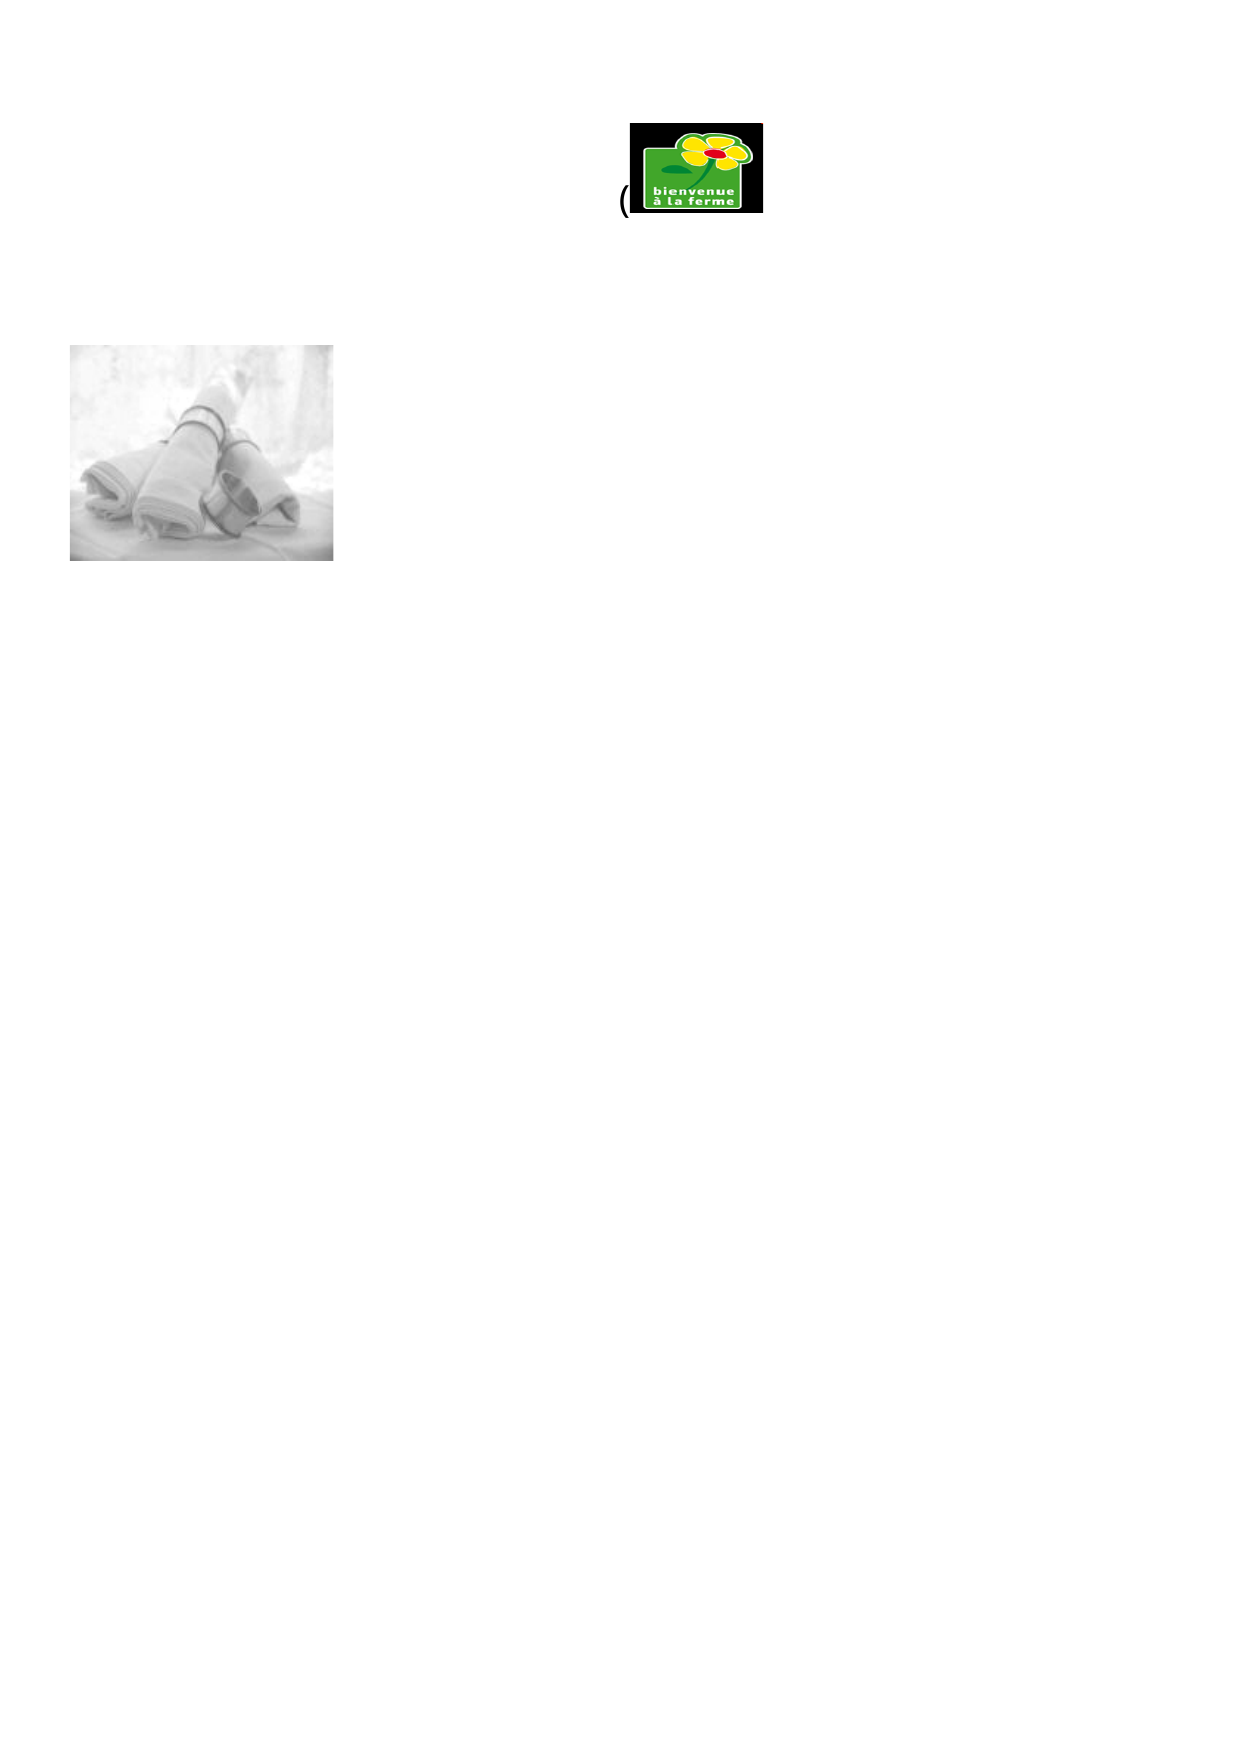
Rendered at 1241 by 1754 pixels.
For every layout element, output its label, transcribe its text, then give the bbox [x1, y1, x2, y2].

text ( [156, 123, 1226, 224]
